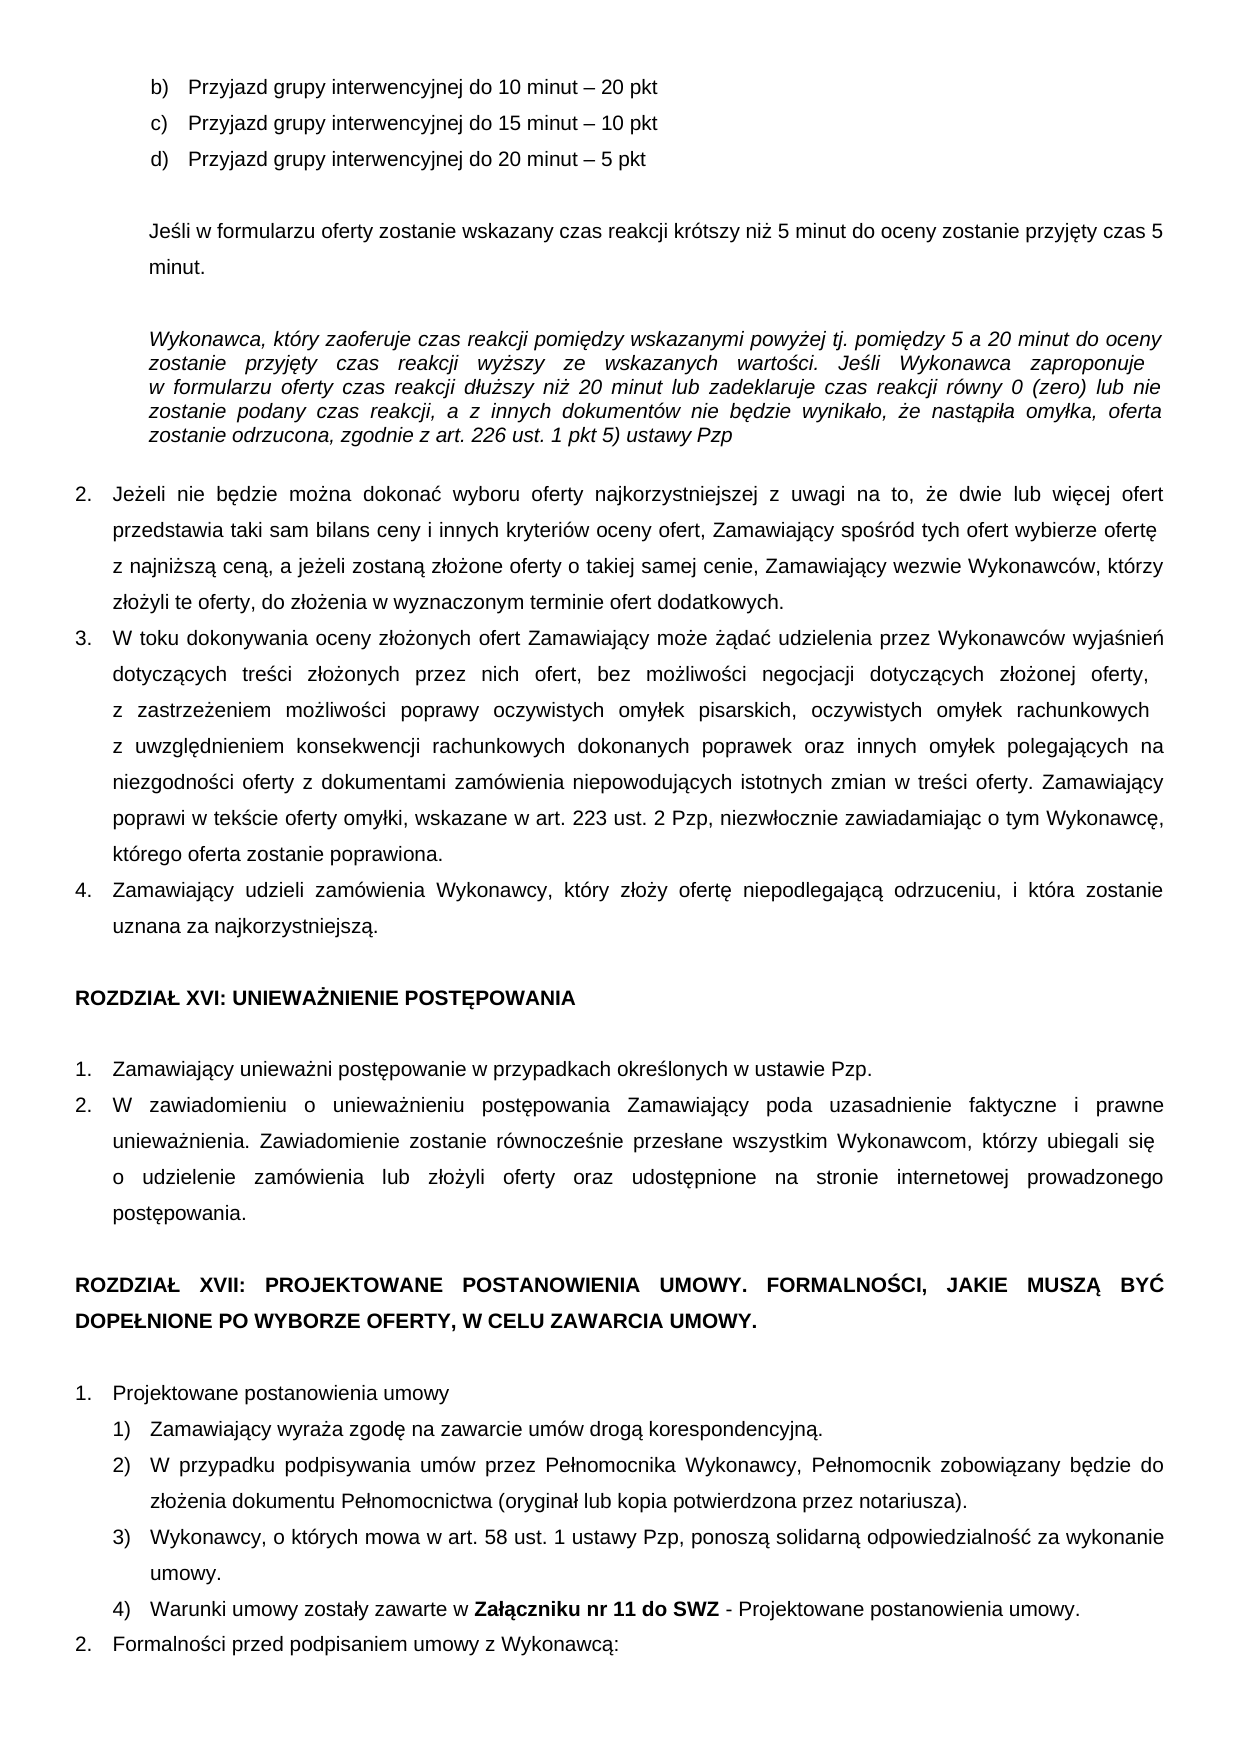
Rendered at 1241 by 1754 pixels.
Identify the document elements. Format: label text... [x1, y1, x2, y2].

list Przyjazd grupy interwencyjnej do 10 minut – 20 pkt [150, 75, 1165, 99]
list Przyjazd grupy interwencyjnej do 20 minut – 5 pkt [150, 147, 1165, 171]
list Projektowane postanowienia umowy [75, 1381, 1165, 1405]
list W przypadku podpisywania umów przez Pełnomocnika Wykonawcy, Pełnomocnik zobowiązany będzie do złożenia dokumentu Pełnomocnictwa (oryginał lub kopia potwierdzona przez notariusza). [112, 1453, 1165, 1512]
list Warunki umowy zostały zawarte w Załączniku nr 11 do SWZ - Projektowane postanowienia umowy. [112, 1596, 1165, 1620]
text ROZDZIAŁ XVI: UNIEWAŻNIENIE POSTĘPOWANIA [75, 985, 1165, 1009]
text Jeśli w formularzu oferty zostanie wskazany czas reakcji krótszy niż 5 minut do oceny zostanie przyjęty czas 5 minut. [149, 219, 1165, 279]
list Formalności przed podpisaniem umowy z Wykonawcą: [75, 1632, 1165, 1656]
list Zamawiający wyraża zgodę na zawarcie umów drogą korespondencyjną. [112, 1417, 1165, 1441]
list Zamawiający udzieli zamówienia Wykonawcy, który złoży ofertę niepodlegającą odrzuceniu, i która zostanie uznana za najkorzystniejszą. [75, 878, 1165, 937]
subtitle Wykonawca, który zaoferuje czas reakcji pomiędzy wskazanymi powyżej tj. pomiędzy 5 a 20 minut do oceny zostanie przyjęty czas reakcji wyższy ze wskazanych wartości. Jeśli Wykonawca zaproponuje w formularzu oferty czas reakcji dłuższy niż 20 minut lub zadeklaruje czas reakcji równy 0 (zero) lub nie zostanie podany czas reakcji, a z innych dokumentów nie będzie wynikało, że nastąpiła omyłka, oferta zostanie odrzucona, zgodnie z art. 226 ust. 1 pkt 5) ustawy Pzp [149, 327, 1165, 446]
text ROZDZIAŁ XVII: PROJEKTOWANE POSTANOWIENIA UMOWY. FORMALNOŚCI, JAKIE MUSZĄ BYĆ DOPEŁNIONE PO WYBORZE OFERTY, W CELU ZAWARCIA UMOWY. [75, 1273, 1165, 1333]
list W zawiadomieniu o unieważnieniu postępowania Zamawiający poda uzasadnienie faktyczne i prawne unieważnienia. Zawiadomienie zostanie równocześnie przesłane wszystkim Wykonawcom, którzy ubiegali się o udzielenie zamówienia lub złożyli oferty oraz udostępnione na stronie internetowej prowadzonego postępowania. [75, 1093, 1165, 1225]
list Przyjazd grupy interwencyjnej do 15 minut – 10 pkt [150, 111, 1165, 135]
list W toku dokonywania oceny złożonych ofert Zamawiający może żądać udzielenia przez Wykonawców wyjaśnień dotyczących treści złożonych przez nich ofert, bez możliwości negocjacji dotyczących złożonej oferty, z zastrzeżeniem możliwości poprawy oczywistych omyłek pisarskich, oczywistych omyłek rachunkowych z uwzględnieniem konsekwencji rachunkowych dokonanych poprawek oraz innych omyłek polegających na niezgodności oferty z dokumentami zamówienia niepowodujących istotnych zmian w treści oferty. Zamawiający poprawi w tekście oferty omyłki, wskazane w art. 223 ust. 2 Pzp, niezwłocznie zawiadamiając o tym Wykonawcę, którego oferta zostanie poprawiona. [75, 626, 1165, 866]
list Zamawiający unieważni postępowanie w przypadkach określonych w ustawie Pzp. [75, 1057, 1165, 1081]
list Jeżeli nie będzie można dokonać wyboru oferty najkorzystniejszej z uwagi na to, że dwie lub więcej ofert przedstawia taki sam bilans ceny i innych kryteriów oceny ofert, Zamawiający spośród tych ofert wybierze ofertę z najniższą ceną, a jeżeli zostaną złożone oferty o takiej samej cenie, Zamawiający wezwie Wykonawców, którzy złożyli te oferty, do złożenia w wyznaczonym terminie ofert dodatkowych. [75, 482, 1165, 614]
list Wykonawcy, o których mowa w art. 58 ust. 1 ustawy Pzp, ponoszą solidarną odpowiedzialność za wykonanie umowy. [112, 1524, 1165, 1584]
